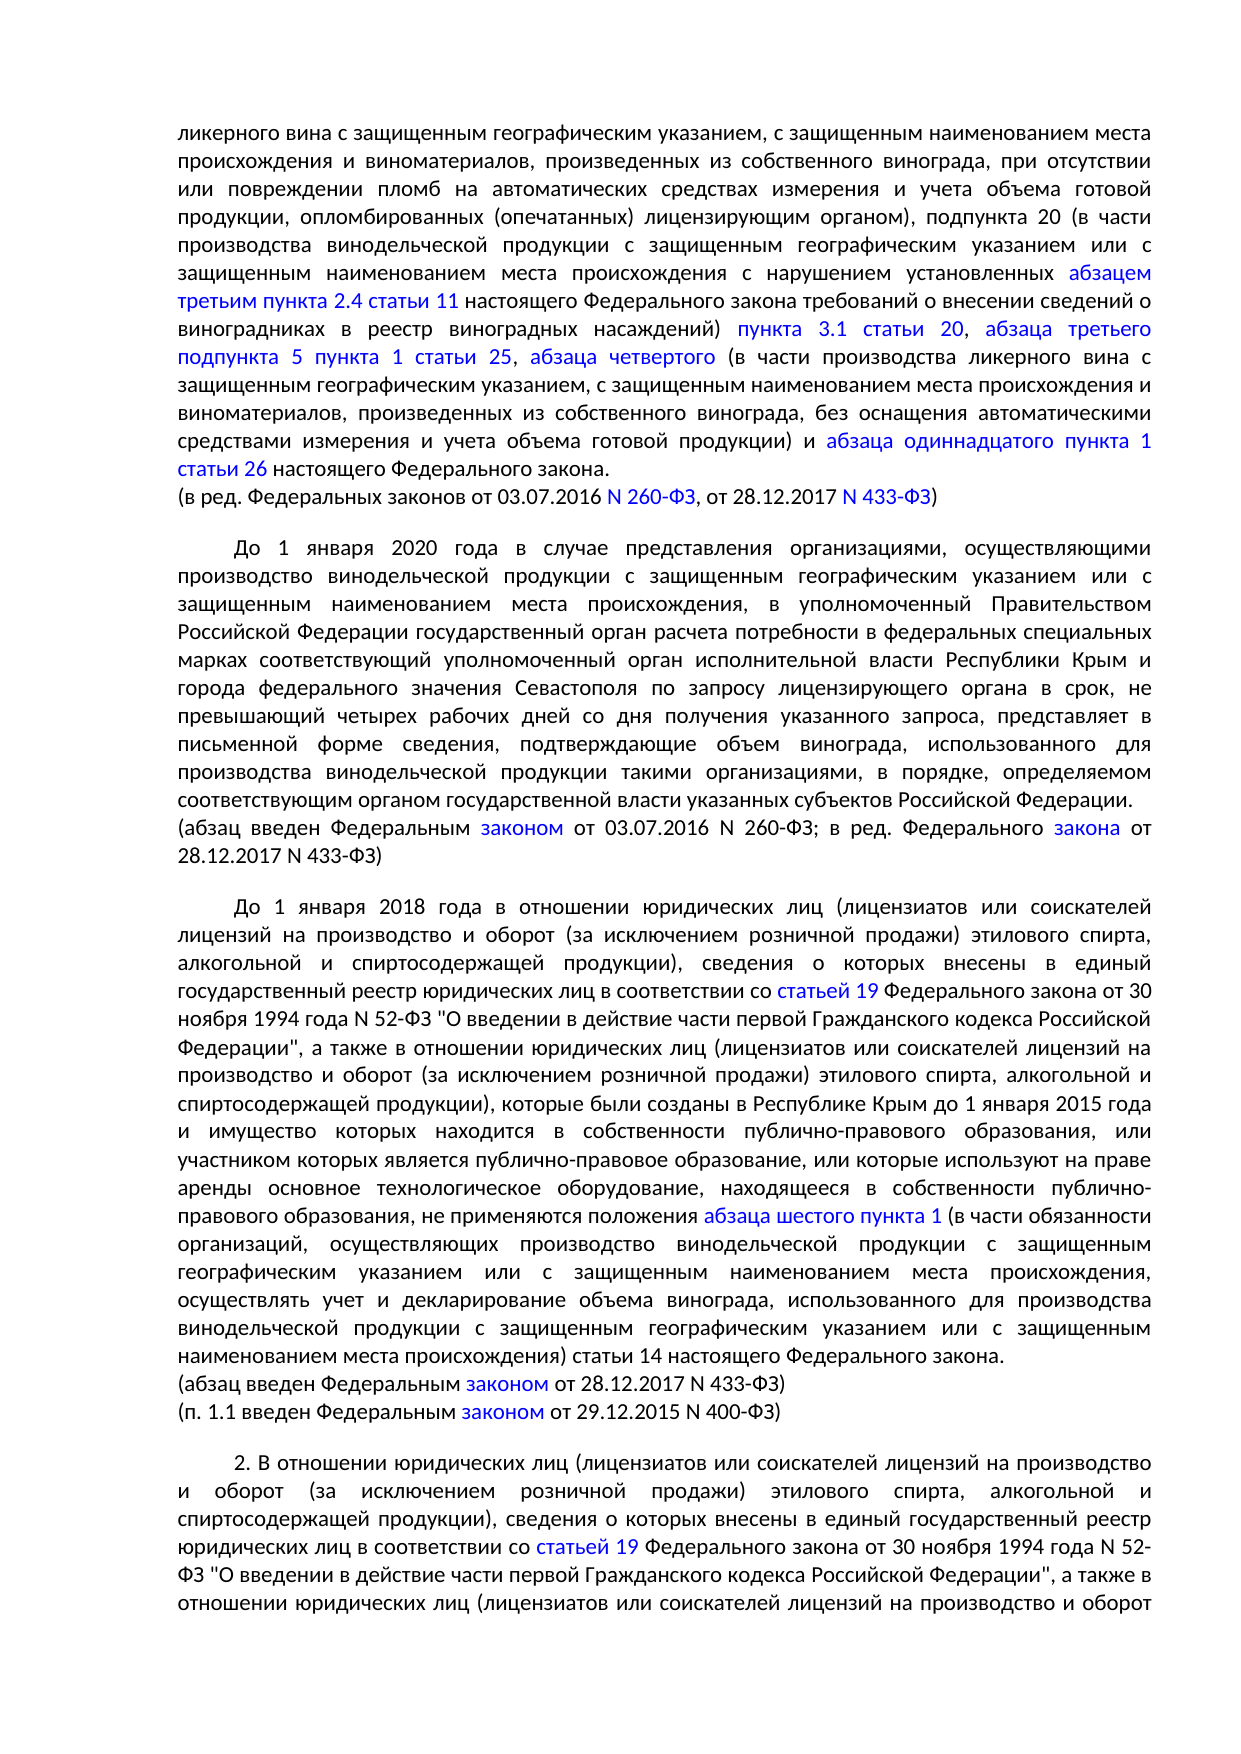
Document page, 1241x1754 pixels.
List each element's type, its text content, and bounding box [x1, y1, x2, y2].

text До 1 января 2020 года в случае представления организациями, осуществляющими производство винодельческой продукции с защищенным географическим указанием или с защищенным наименованием места происхождения, в уполномоченный Правительством Российской Федерации государственный орган расчета потребности в федеральных специальных марках соответствующий уполномоченный орган исполнительной власти Республики Крым и города федерального значения Севастополя по запросу лицензирующего органа в срок, не превышающий четырех рабочих дней со дня получения указанного запроса, представляет в письменной форме сведения, подтверждающие объем винограда, использованного для производства винодельческой продукции такими организациями, в порядке, определяемом соответствующим органом государственной власти указанных субъектов Российской Федерации. [177, 533, 1152, 813]
text До 1 января 2018 года в отношении юридических лиц (лицензиатов или соискателей лицензий на производство и оборот (за исключением розничной продажи) этилового спирта, алкогольной и спиртосодержащей продукции), сведения о которых внесены в единый государственный реестр юридических лиц в соответствии со статьей 19 Федерального закона от 30 ноября 1994 года N 52-ФЗ "О введении в действие части первой Гражданского кодекса Российской Федерации", а также в отношении юридических лиц (лицензиатов или соискателей лицензий на производство и оборот (за исключением розничной продажи) этилового спирта, алкогольной и спиртосодержащей продукции), которые были созданы в Республике Крым до 1 января 2015 года и имущество которых находится в собственности публично-правового образования, или участником которых является публично-правовое образование, или которые используют на праве аренды основное технологическое оборудование, находящееся в собственности публично-правового образования, не применяются положения абзаца шестого пункта 1 (в части обязанности организаций, осуществляющих производство винодельческой продукции с защищенным географическим указанием или с защищенным наименованием места происхождения, осуществлять учет и декларирование объема винограда, использованного для производства винодельческой продукции с защищенным географическим указанием или с защищенным наименованием места происхождения) статьи 14 настоящего Федерального закона. [177, 892, 1152, 1369]
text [177, 1448, 1152, 1616]
text (абзац введен Федеральным законом от 03.07.2016 N 260-ФЗ; в ред. Федерального закона от 28.12.2017 N 433-ФЗ) [177, 813, 1152, 869]
text (абзац введен Федеральным законом от 28.12.2017 N 433-ФЗ) [177, 1369, 1152, 1397]
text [177, 118, 1152, 482]
text (в ред. Федеральных законов от 03.07.2016 N 260-ФЗ, от 28.12.2017 N 433-ФЗ) [177, 482, 1152, 510]
text (п. 1.1 введен Федеральным законом от 29.12.2015 N 400-ФЗ) [177, 1397, 1152, 1425]
